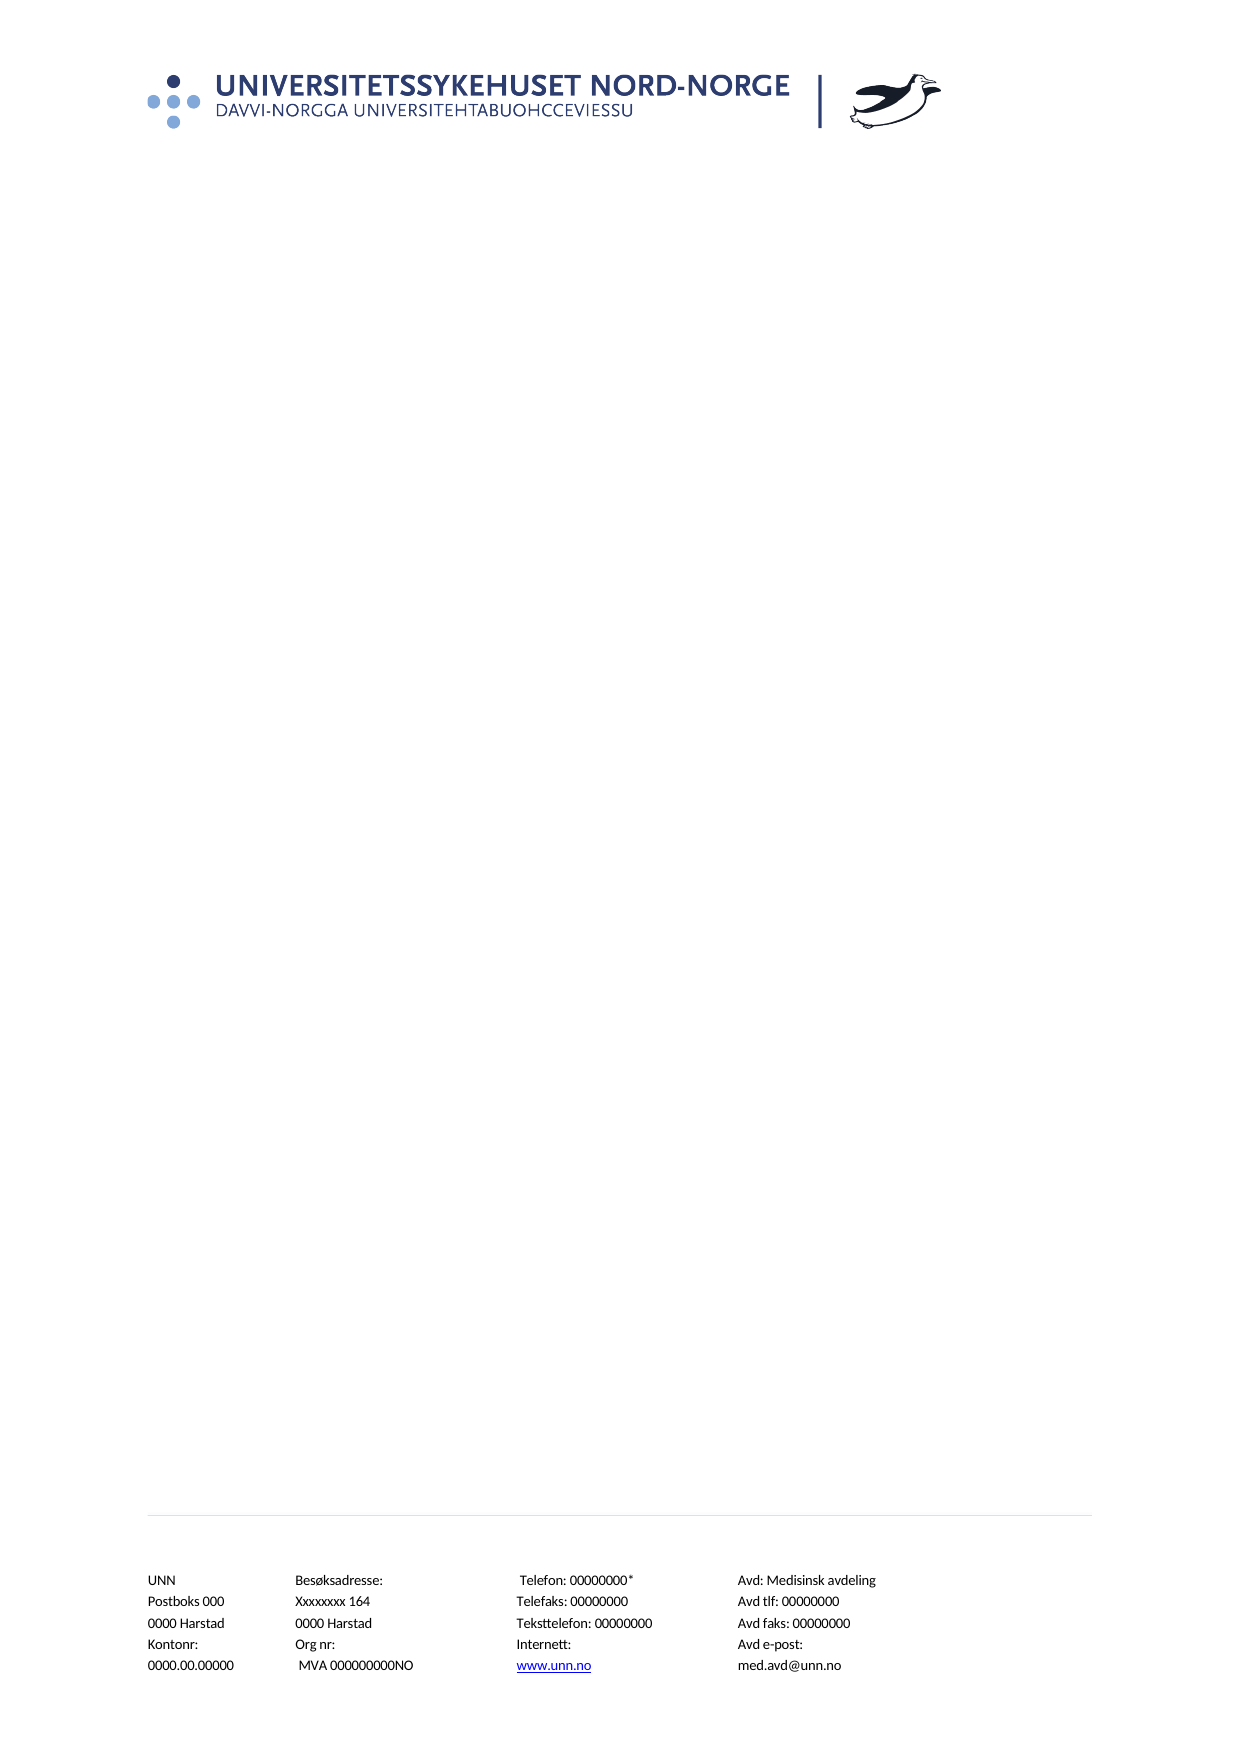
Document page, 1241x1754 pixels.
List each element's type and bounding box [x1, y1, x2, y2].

picture [147, 73, 941, 129]
